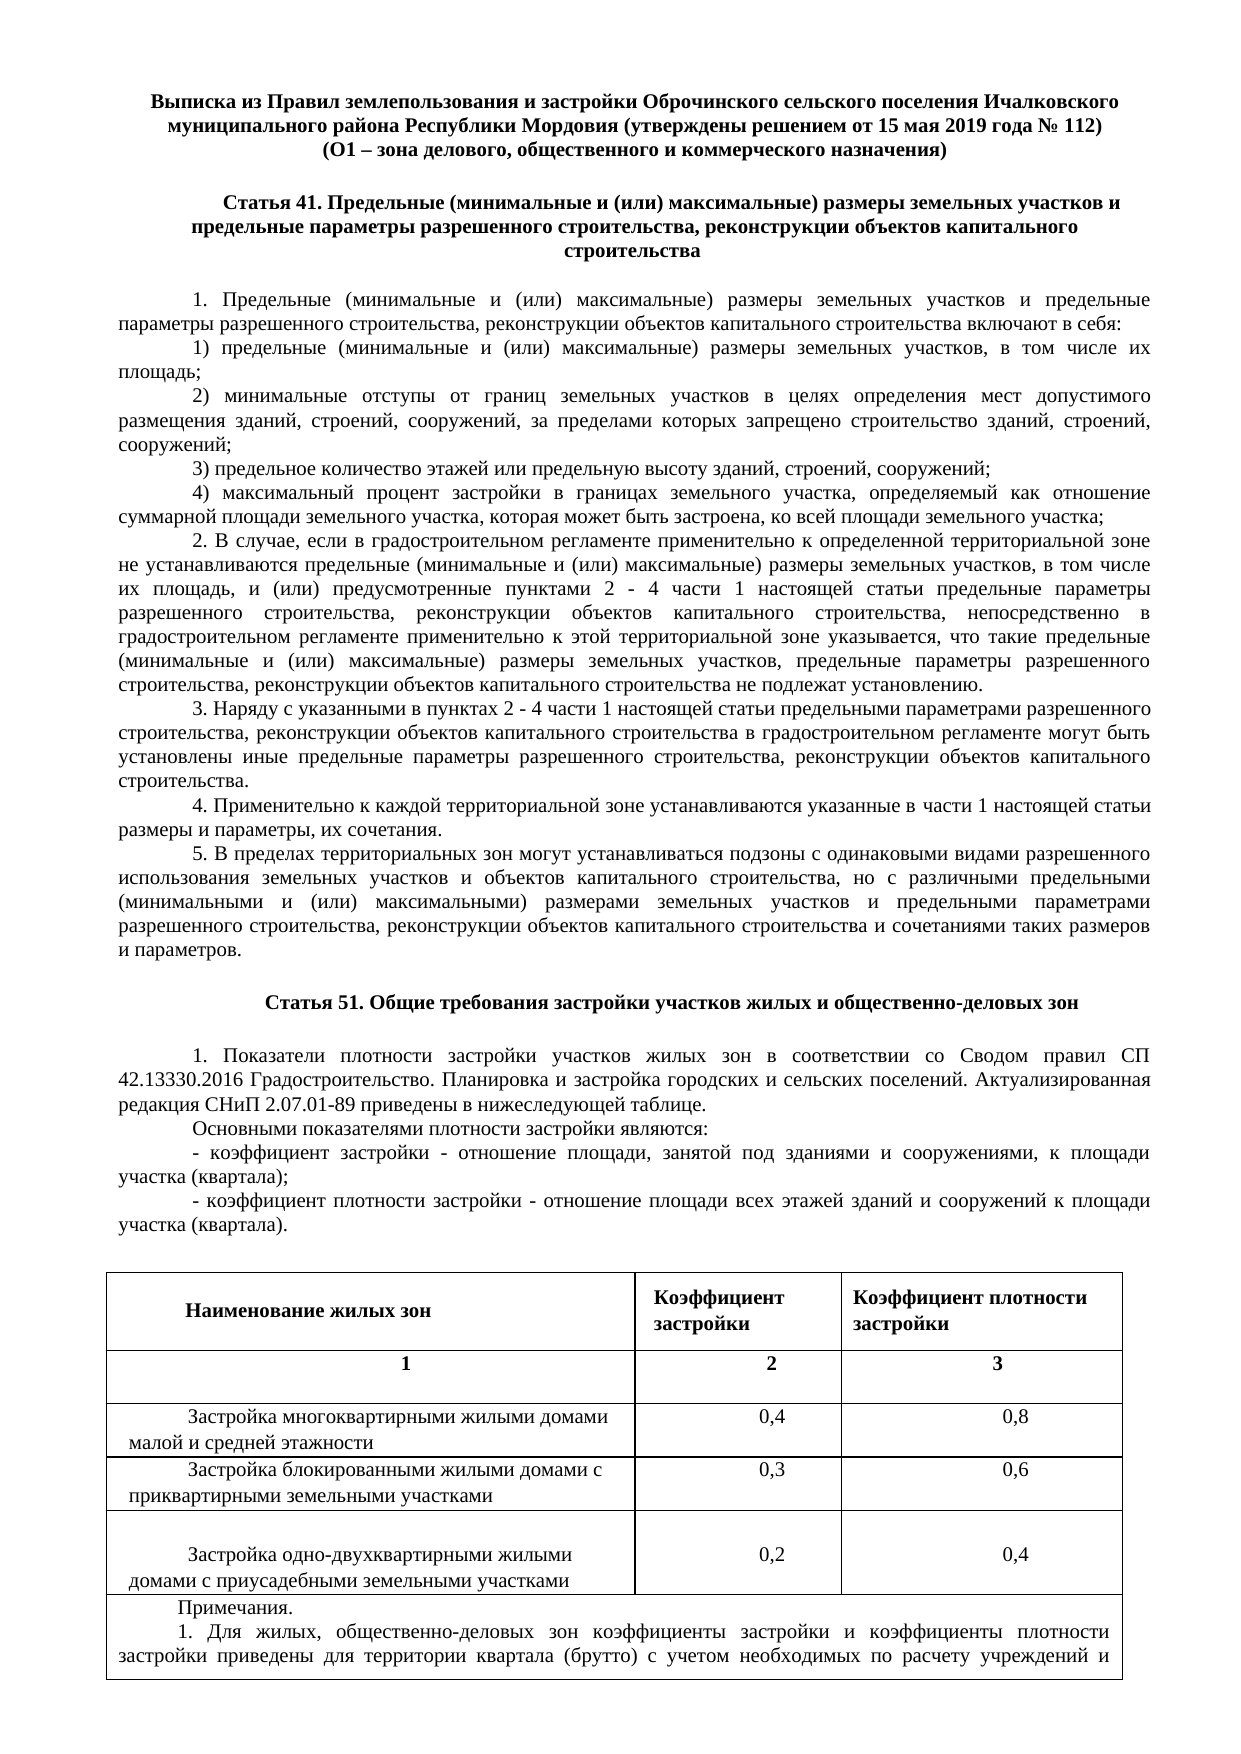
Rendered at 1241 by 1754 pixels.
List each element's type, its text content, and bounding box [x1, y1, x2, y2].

text Основными показателями плотности застройки являются: [118, 1116, 1152, 1139]
text 1. Предельные (минимальные и (или) максимальные) размеры земельных участков и предельные параметры разрешенного строительства, реконструкции объектов капитального строительства включают в себя: [118, 287, 1152, 335]
text Выписка из Правил землепользования и застройки Оброчинского сельского поселения Ичалковского муниципального района Республики Мордовия (утверждены решением от 15 мая 2019 года № 112) (О1 – зона делового, общественного и коммерческого назначения) [118, 89, 1152, 161]
text 2) минимальные отступы от границ земельных участков в целях определения мест допустимого размещения зданий, строений, сооружений, за пределами которых запрещено строительство зданий, строений, сооружений; [118, 383, 1152, 456]
text 3) предельное количество этажей или предельную высоту зданий, строений, сооружений; [118, 456, 1152, 480]
text 1) предельные (минимальные и (или) максимальные) размеры земельных участков, в том числе их площадь; [118, 335, 1152, 383]
text Статья 41. Предельные (минимальные и (или) максимальные) размеры земельных участков и предельные параметры разрешенного строительства, реконструкции объектов капитального строительства [118, 190, 1152, 262]
text - коэффициент застройки - отношение площади, занятой под зданиями и сооружениями, к площади участка (квартала); [118, 1139, 1152, 1188]
text 2. В случае, если в градостроительном регламенте применительно к определенной территориальной зоне не устанавливаются предельные (минимальные и (или) максимальные) размеры земельных участков, в том числе их площадь, и (или) предусмотренные пунктами 2 - 4 части 1 настоящей статьи предельные параметры разрешенного строительства, реконструкции объектов капитального строительства, непосредственно в градостроительном регламенте применительно к этой территориальной зоне указывается, что такие предельные (минимальные и (или) максимальные) размеры земельных участков, предельные параметры разрешенного строительства, реконструкции объектов капитального строительства не подлежат установлению. [118, 528, 1152, 696]
table_cell 0,3 [636, 1458, 841, 1510]
text 1. Показатели плотности застройки участков жилых зон в соответствии со Сводом правил СП 42.13330.2016 Градостроительство. Планировка и застройка городских и сельских поселений. Актуализированная редакция СНиП 2.07.01-89 приведены в нижеследующей таблице. [118, 1043, 1152, 1116]
table_cell 0,8 [842, 1404, 1122, 1456]
text 4) максимальный процент застройки в границах земельного участка, определяемый как отношение суммарной площади земельного участка, которая может быть застроена, ко всей площади земельного участка; [118, 480, 1152, 528]
table_cell Застройка блокированными жилыми домами с приквартирными земельными участками [107, 1458, 634, 1510]
text 3. Наряду с указанными в пунктах 2 - 4 части 1 настоящей статьи предельными параметрами разрешенного строительства, реконструкции объектов капитального строительства в градостроительном регламенте могут быть установлены иные предельные параметры разрешенного строительства, реконструкции объектов капитального строительства. [118, 696, 1152, 792]
table_cell 0,4 [842, 1511, 1122, 1594]
table_cell 1 [107, 1351, 634, 1403]
table_cell 0,2 [636, 1511, 841, 1594]
table_cell 2 [636, 1351, 841, 1403]
table_cell Застройка одно-двухквартирными жилыми домами с приусадебными земельными участками [107, 1511, 634, 1594]
text 4. Применительно к каждой территориальной зоне устанавливаются указанные в части 1 настоящей статьи размеры и параметры, их сочетания. [118, 792, 1152, 841]
table_cell 3 [842, 1351, 1122, 1403]
table_cell Застройка многоквартирными жилыми домами малой и средней этажности [107, 1404, 634, 1456]
table_header Наименование жилых зон [107, 1273, 634, 1350]
table_cell 0,4 [636, 1404, 841, 1456]
table_header Коэффициент плотности застройки [842, 1273, 1122, 1350]
table_header Коэффициент застройки [636, 1273, 841, 1350]
text Статья 51. Общие требования застройки участков жилых и общественно-деловых зон [118, 990, 1152, 1014]
table_cell 0,6 [842, 1458, 1122, 1510]
text 5. В пределах территориальных зон могут устанавливаться подзоны с одинаковыми видами разрешенного использования земельных участков и объектов капитального строительства, но с различными предельными (минимальными и (или) максимальными) размерами земельных участков и предельными параметрами разрешенного строительства, реконструкции объектов капитального строительства и сочетаниями таких размеров и параметров. [118, 841, 1152, 961]
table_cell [107, 1595, 1122, 1679]
text - коэффициент плотности застройки - отношение площади всех этажей зданий и сооружений к площади участка (квартала). [118, 1188, 1152, 1236]
